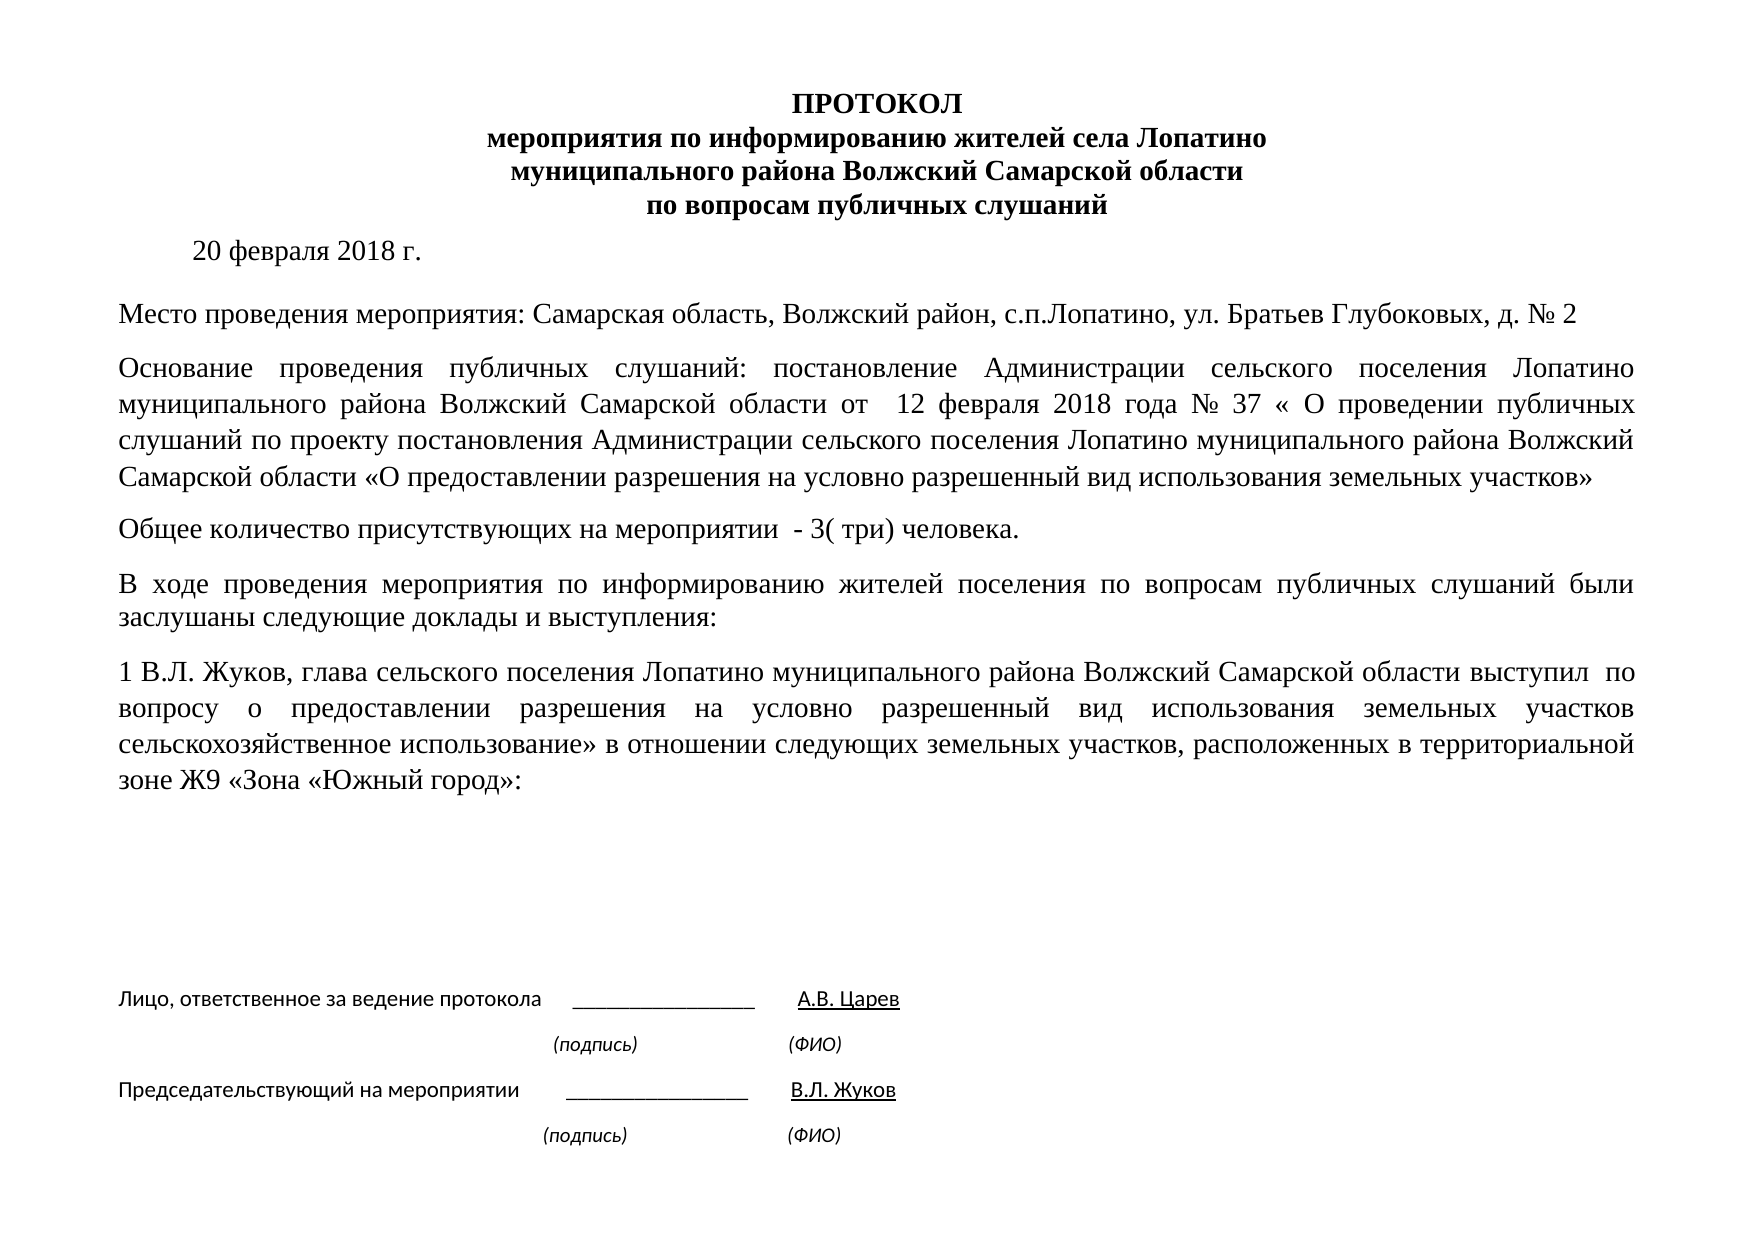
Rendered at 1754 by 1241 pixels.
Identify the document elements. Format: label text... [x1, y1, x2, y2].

text В ходе проведения мероприятия по информированию жителей поселения по вопросам публичных слушаний были заслушаны следующие доклады и выступления: [118, 566, 1636, 633]
text 20 февраля 2018 г. [192, 233, 1636, 267]
text муниципального района Волжский Самарской области [118, 153, 1636, 187]
text мероприятия по информированию жителей села Лопатино [118, 120, 1636, 153]
text Место проведения мероприятия: Самарская область, Волжский район, с.п.Лопатино, ул. Братьев Глубоковых, д. № 2 [118, 296, 1636, 329]
text ПРОТОКОЛ [118, 86, 1636, 120]
text по вопросам публичных слушаний [118, 187, 1636, 221]
text Общее количество присутствующих на мероприятии - 3( три) человека. [118, 511, 1636, 545]
text 1 В.Л. Жуков, глава сельского поселения Лопатино муниципального района Волжский Самарской области выступил по вопросу о предоставлении разрешения на условно разрешенный вид использования земельных участков сельскохозяйственное использование» в отношении следующих земельных участков, расположенных в территориальной зоне Ж9 «Зона «Южный город»: [118, 654, 1636, 796]
text Основание проведения публичных слушаний: постановление Администрации сельского поселения Лопатино муниципального района Волжский Самарской области от 12 февраля 2018 года № 37 « О проведении публичных слушаний по проекту постановления Администрации сельского поселения Лопатино муниципального района Волжский Самарской области «О предоставлении разрешения на условно разрешенный вид использования земельных участков» [118, 350, 1636, 492]
